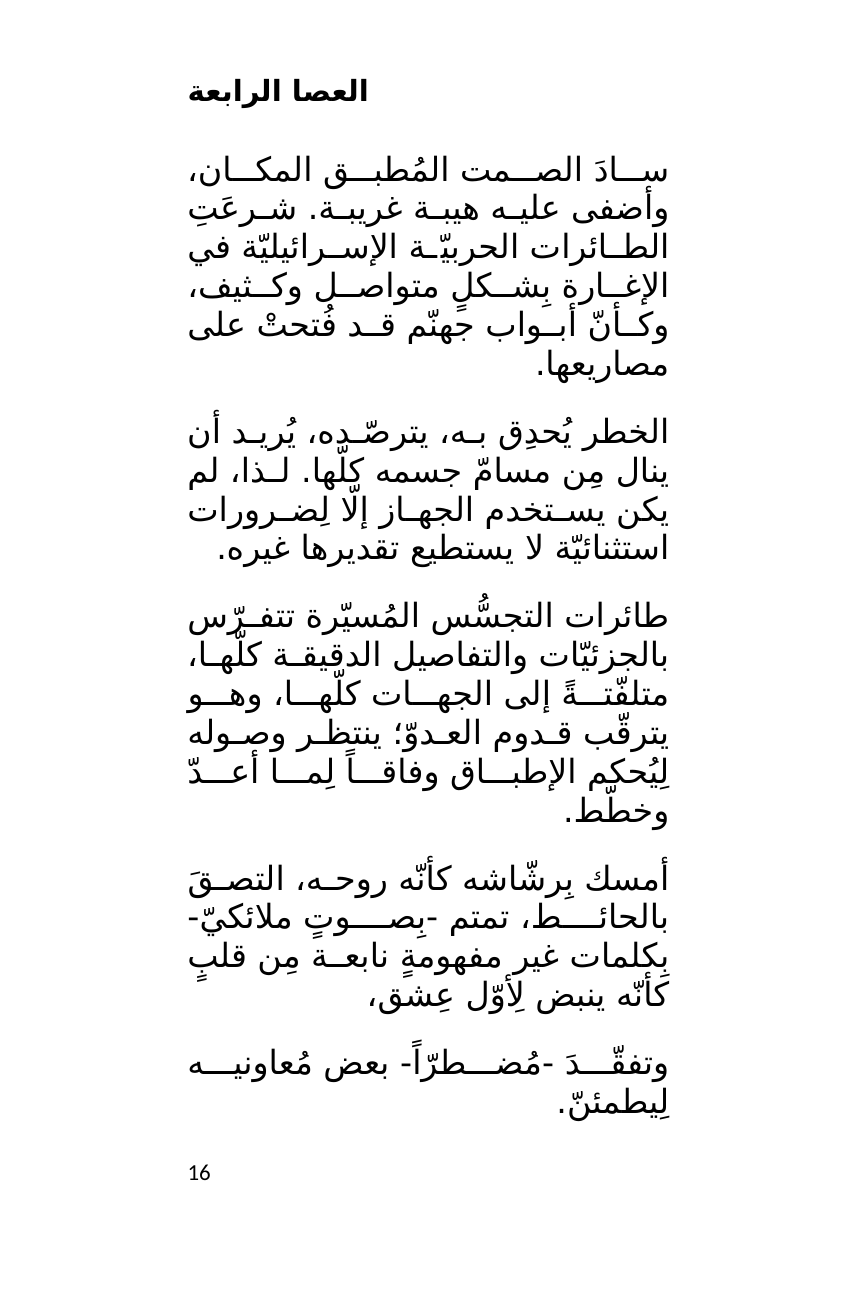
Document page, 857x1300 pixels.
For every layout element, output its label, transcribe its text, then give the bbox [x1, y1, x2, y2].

text طائرات التجسُّس المُسيّرة تتفرّس بالجزئيّات والتفاصيل الدقيقة كلّها، متلفّتةً إلى الجهات كلّها، وهو يترقّب قدوم العدوّ؛ ينتظر وصوله لِيُحكم الإطباق وفاقاً لِما أعدّ وخطّط. [187, 597, 669, 830]
text الخطر يُحدِق به، يترصّده، يُريد أن ينال مِن مسامّ جسمه كلّها. لذا، لم يكن يستخدم الجهاز إلّا لِضرورات استثنائيّة لا يستطيع تقديرها غيره. [187, 412, 669, 568]
text سادَ الصمت المُطبق المكان، وأضفى عليه هيبة غريبة. شرعَتِ الطائرات الحربيّة الإسرائيليّة في الإغارة بِشكلٍ متواصل وكثيف، وكأنّ أبواب جهنّم قد فُتحتْ على مصاريعها. [187, 150, 669, 383]
text وتفقّدَ -مُضطرّاً- بعض مُعاونيه لِيطمئنّ. [187, 1044, 669, 1121]
text أمسك بِرشّاشه كأنّه روحه، التصقَ بالحائط، تمتم -بِصوتٍ ملائكيّ- بِكلمات غير مفهومةٍ نابعة مِن قلبٍ كأنّه ينبض لِأوّل عِشق، [187, 859, 669, 1014]
